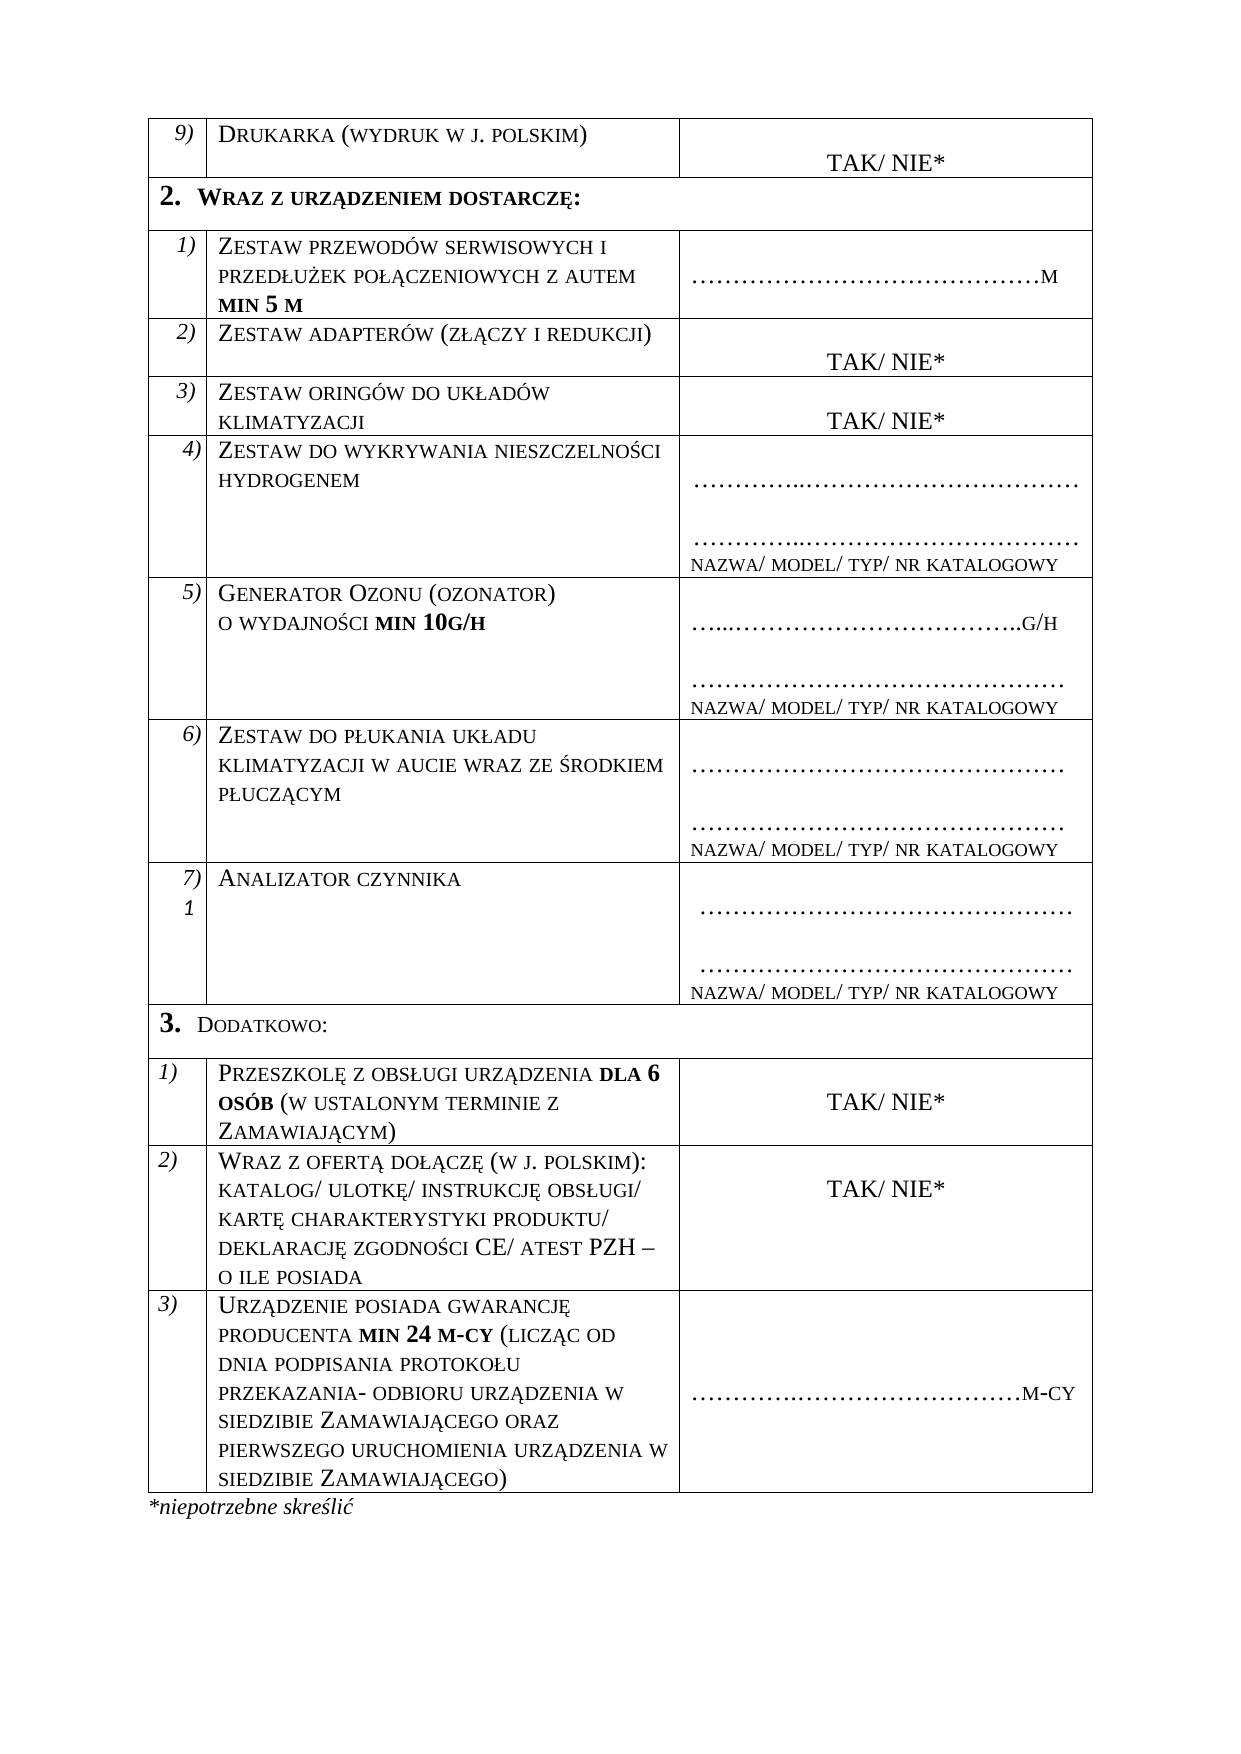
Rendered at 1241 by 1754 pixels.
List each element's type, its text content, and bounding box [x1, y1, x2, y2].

table_cell TAK/ NIE* [680, 319, 1092, 376]
table_cell Drukarka (wydruk w j. polskim) [207, 119, 679, 177]
text *niepotrzebne skreślić [148, 1493, 1093, 1519]
table_cell ……………………………………… ……………………………………… nazwa/ model/ typ/ nr katalogowy [680, 720, 1092, 862]
table_cell [149, 377, 206, 434]
table_cell Zestaw przewodów serwisowych i przedłużek połączeniowych z autem min 5 m [207, 231, 679, 317]
table_cell Zestaw oringów do układów klimatyzacji [207, 377, 679, 434]
table_cell Zestaw do płukania układu klimatyzacji w aucie wraz ze środkiem płuczącym [207, 720, 679, 862]
table_cell Zestaw adapterów (złączy i redukcji) [207, 319, 679, 376]
table_cell [149, 1059, 206, 1145]
table_cell Dodatkowo: [149, 1005, 1092, 1057]
table_cell [149, 1146, 206, 1289]
table_cell Wraz z urządzeniem dostarczę: [149, 178, 1092, 230]
table_cell …………..…………………………… …………..…………………………… nazwa/ model/ typ/ nr katalogowy [680, 436, 1092, 577]
table_cell [149, 436, 206, 577]
table_cell ……………………………………… ……………………………………… nazwa/ model/ typ/ nr katalogowy [680, 863, 1092, 1004]
table_cell Zestaw do wykrywania nieszczelności hydrogenem [207, 436, 679, 577]
table_cell ……………………………………m [680, 231, 1092, 317]
table_cell TAK/ NIE* [680, 1146, 1092, 1289]
table_cell [149, 720, 206, 862]
table_cell [149, 1291, 206, 1492]
table_cell Wraz z ofertą dołączę (w j. polskim): katalog/ ulotkę/ instrukcję obsługi/ kartę charakterystyki produktu/ deklarację zgodności CE/ atest PZH – o ile posiada [207, 1146, 679, 1289]
table_cell Przeszkolę z obsługi urządzenia dla 6 osób (w ustalonym terminie z Zamawiającym) [207, 1059, 679, 1145]
table_cell [149, 578, 206, 719]
table_cell [149, 319, 206, 376]
table_cell Analizator czynnika [207, 863, 679, 1004]
table_cell ………….………………………m-cy [680, 1291, 1092, 1492]
table_cell 10) [149, 863, 206, 1004]
table_cell …...……………………………..g/h ……………………………………… nazwa/ model/ typ/ nr katalogowy [680, 578, 1092, 719]
table_cell TAK/ NIE* [680, 1059, 1092, 1145]
table_cell TAK/ NIE* [680, 119, 1092, 177]
table_cell Generator Ozonu (ozonator) o wydajności min 10g/h [207, 578, 679, 719]
table_cell Urządzenie posiada gwarancję producenta min 24 m-cy (licząc od dnia podpisania protokołu przekazania- odbioru urządzenia w siedzibie Zamawiającego oraz pierwszego uruchomienia urządzenia w siedzibie Zamawiającego) [207, 1291, 679, 1492]
table_cell 9) [149, 119, 206, 177]
table_cell [149, 231, 206, 317]
table_cell TAK/ NIE* [680, 377, 1092, 434]
